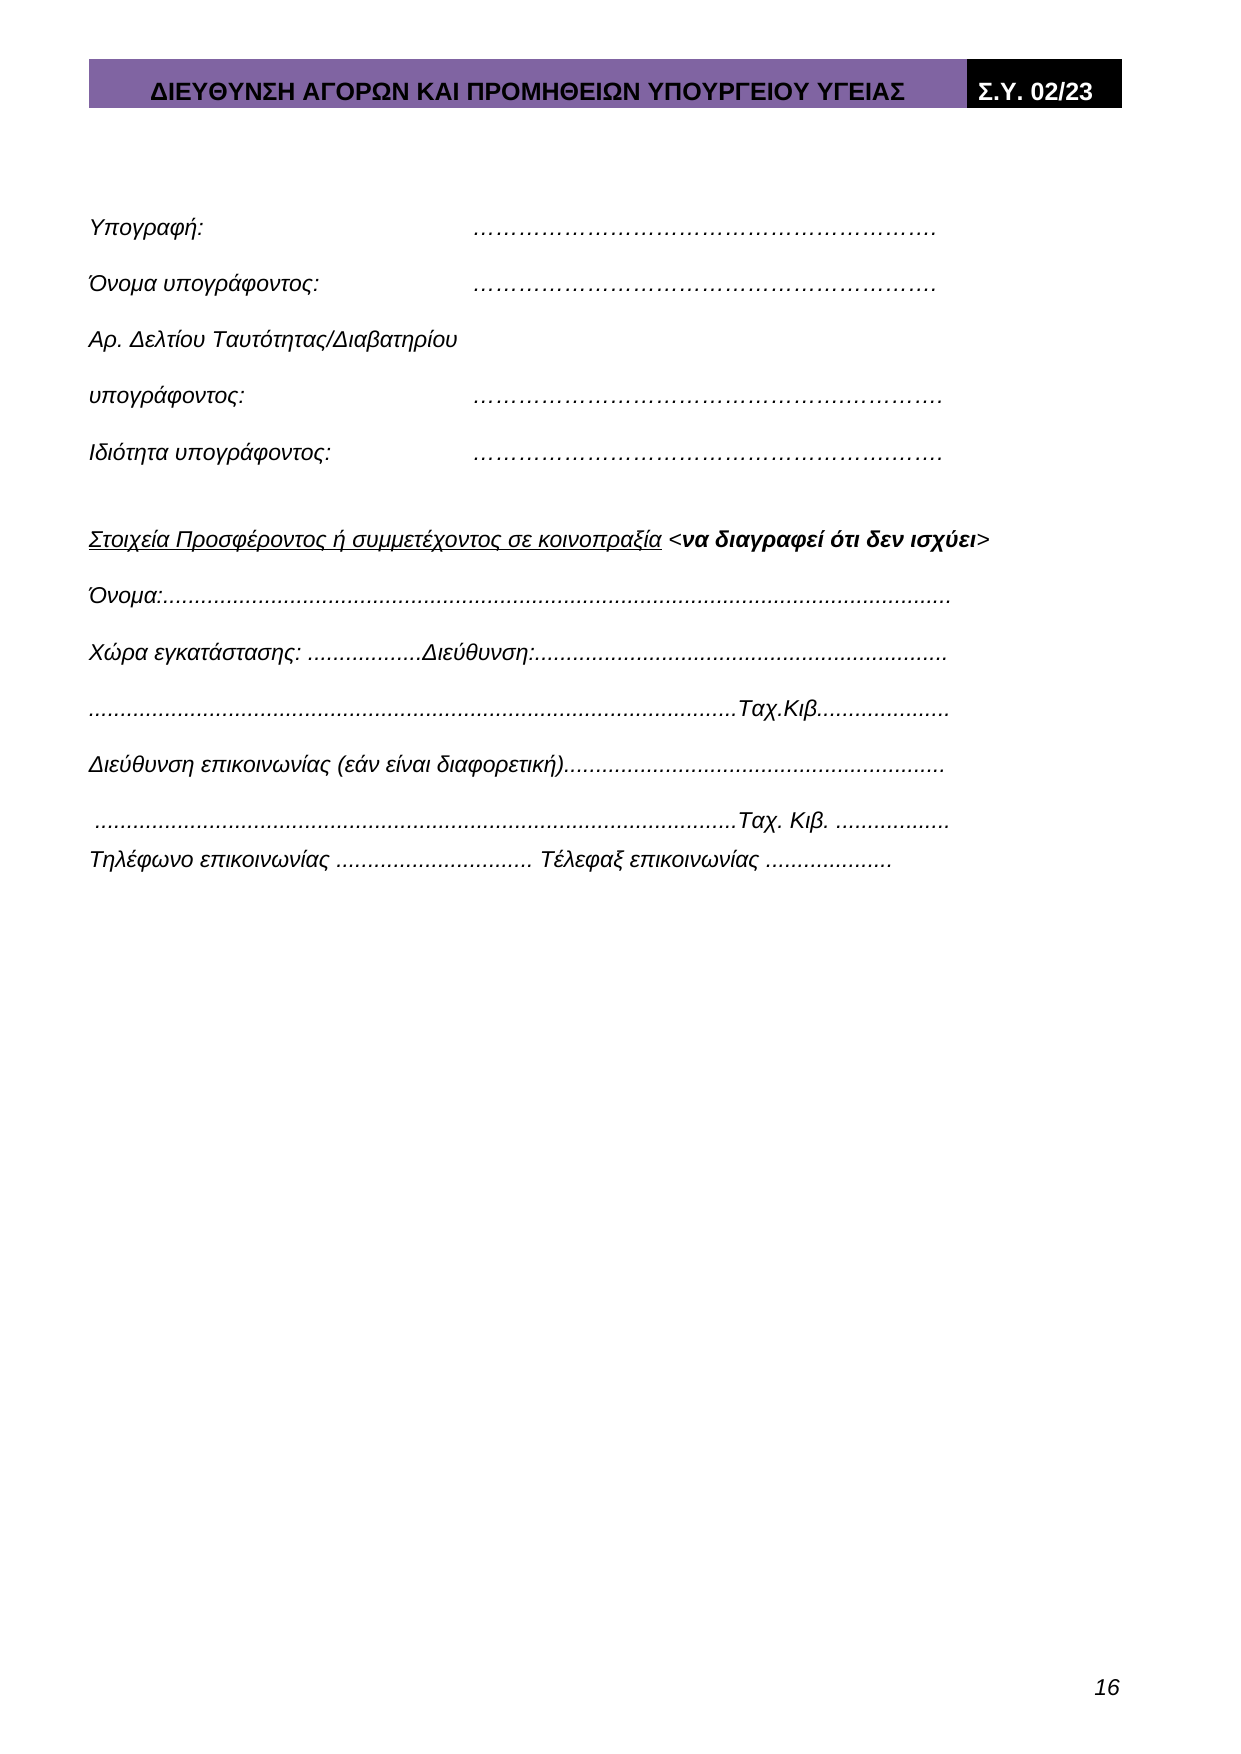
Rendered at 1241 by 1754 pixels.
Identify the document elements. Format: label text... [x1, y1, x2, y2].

text υπογράφοντος: ………………………………………….…………. [88, 377, 1122, 408]
text Αρ. Δελτίου Ταυτότητας/Διαβατηρίου [88, 321, 1122, 352]
text Όνομα:............................................................................................................................ [88, 577, 1122, 608]
text Όνομα υπογράφοντος: ……………………………………………………. [88, 265, 1122, 296]
text Χώρα εγκατάστασης: ..................Διεύθυνση:................................................................. [88, 633, 1122, 665]
text Ιδιότητα υπογράφοντος: ……………………………………………….……. [88, 433, 1122, 465]
text ......................................................................................................Ταχ.Κιβ..................... [88, 690, 1122, 721]
text Υπογραφή: ……………………………………………………. [88, 208, 1122, 240]
text .....................................................................................................Ταχ. Κιβ. .................. [88, 802, 1122, 833]
text Διεύθυνση επικοινωνίας (εάν είναι διαφορετική)............................................................ [88, 746, 1122, 777]
text Τηλέφωνο επικοινωνίας ............................... Τέλεφαξ επικοινωνίας .................... [88, 846, 1122, 872]
text Στοιχεία Προσφέροντος ή συμμετέχοντος σε κοινοπραξία <να διαγραφεί ότι δεν ισχύει> [88, 521, 1122, 552]
